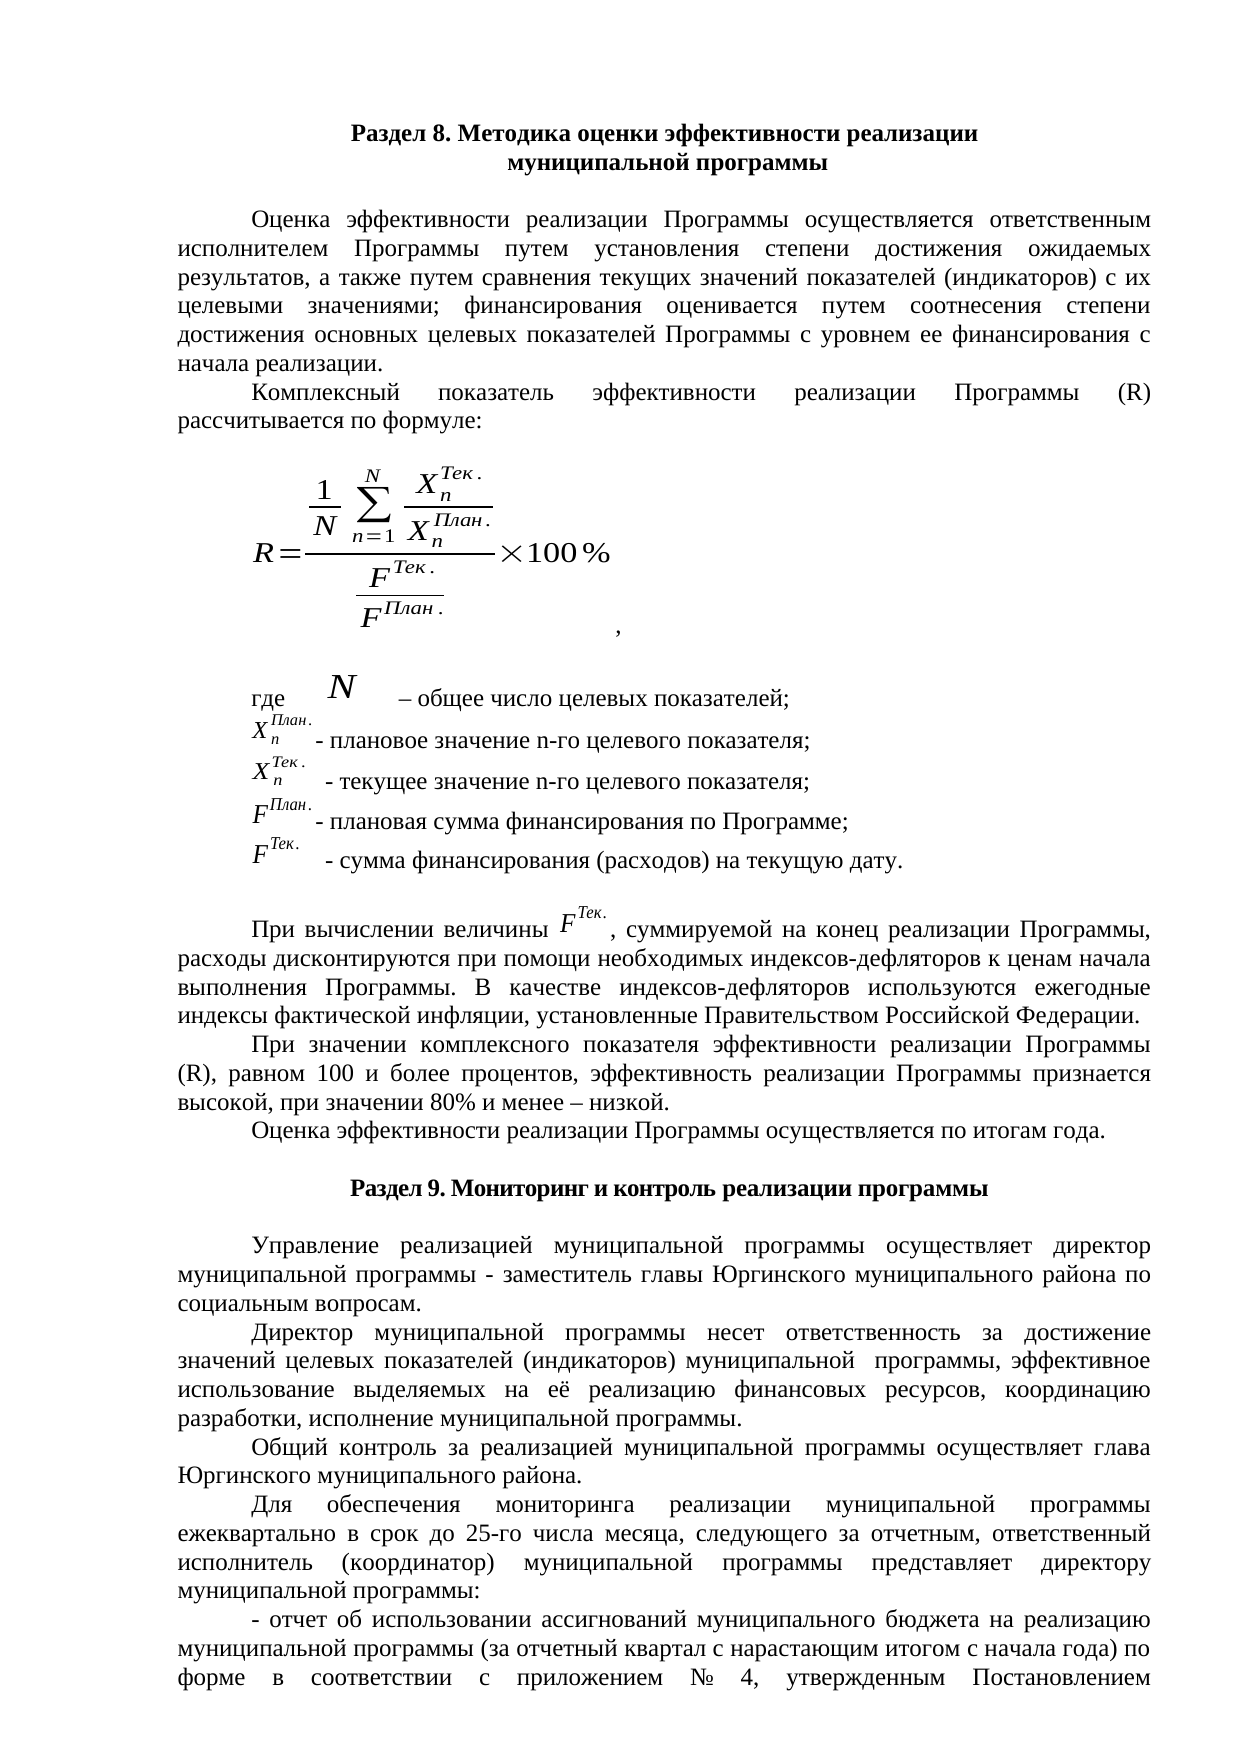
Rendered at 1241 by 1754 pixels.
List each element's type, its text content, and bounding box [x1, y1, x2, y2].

text где – общее число целевых показателей; [177, 668, 1152, 712]
text Комплексный показатель эффективности реализации Программы (R) рассчитывается по формуле: [177, 377, 1152, 434]
text , [177, 463, 1152, 639]
text Управление реализацией муниципальной программы осуществляет директор муниципальной программы - заместитель главы Юргинского муниципального района по социальным вопросам. [177, 1230, 1152, 1317]
text При значении комплексного показателя эффективности реализации Программы (R), равном 100 и более процентов, эффективность реализации Программы признается высокой, при значении 80% и менее – низкой. [177, 1029, 1152, 1115]
text При вычислении величины , суммируемой на конец реализации Программы, расходы дисконтируются при помощи необходимых индексов-дефляторов к ценам начала выполнения Программы. В качестве индексов-дефляторов используются ежегодные индексы фактической инфляции, установленные Правительством Российской Федерации. [177, 903, 1152, 1029]
text Раздел 8. Методика оценки эффективности реализации [177, 118, 1152, 147]
text Раздел 9. Мониторинг и контроль реализации программы [177, 1173, 1161, 1202]
text Для обеспечения мониторинга реализации муниципальной программы ежеквартально в срок до 25-го числа месяца, следующего за отчетным, ответственный исполнитель (координатор) муниципальной программы представляет директору муниципальной программы: [177, 1489, 1152, 1604]
text Директор муниципальной программы несет ответственность за достижение значений целевых показателей (индикаторов) муниципальной программы, эффективное использование выделяемых на её реализацию финансовых ресурсов, координацию разработки, исполнение муниципальной программы. [177, 1317, 1152, 1432]
text - сумма финансирования (расходов) на текущую дату. [177, 834, 1152, 874]
text Оценка эффективности реализации Программы осуществляется по итогам года. [177, 1115, 1152, 1144]
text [177, 1604, 1152, 1690]
text Общий контроль за реализацией муниципальной программы осуществляет глава Юргинского муниципального района. [177, 1432, 1152, 1489]
text Оценка эффективности реализации Программы осуществляется ответственным исполнителем Программы путем установления степени достижения ожидаемых результатов, а также путем сравнения текущих значений показателей (индикаторов) с их целевыми значениями; финансирования оценивается путем соотнесения степени достижения основных целевых показателей Программы с уровнем ее финансирования с начала реализации. [177, 204, 1152, 377]
text - текущее значение n-го целевого показателя; [177, 753, 1152, 795]
text - плановое значение n-го целевого показателя; [177, 712, 1152, 753]
text муниципальной программы [177, 147, 1152, 176]
text - плановая сумма финансирования по Программе; [177, 795, 1152, 834]
